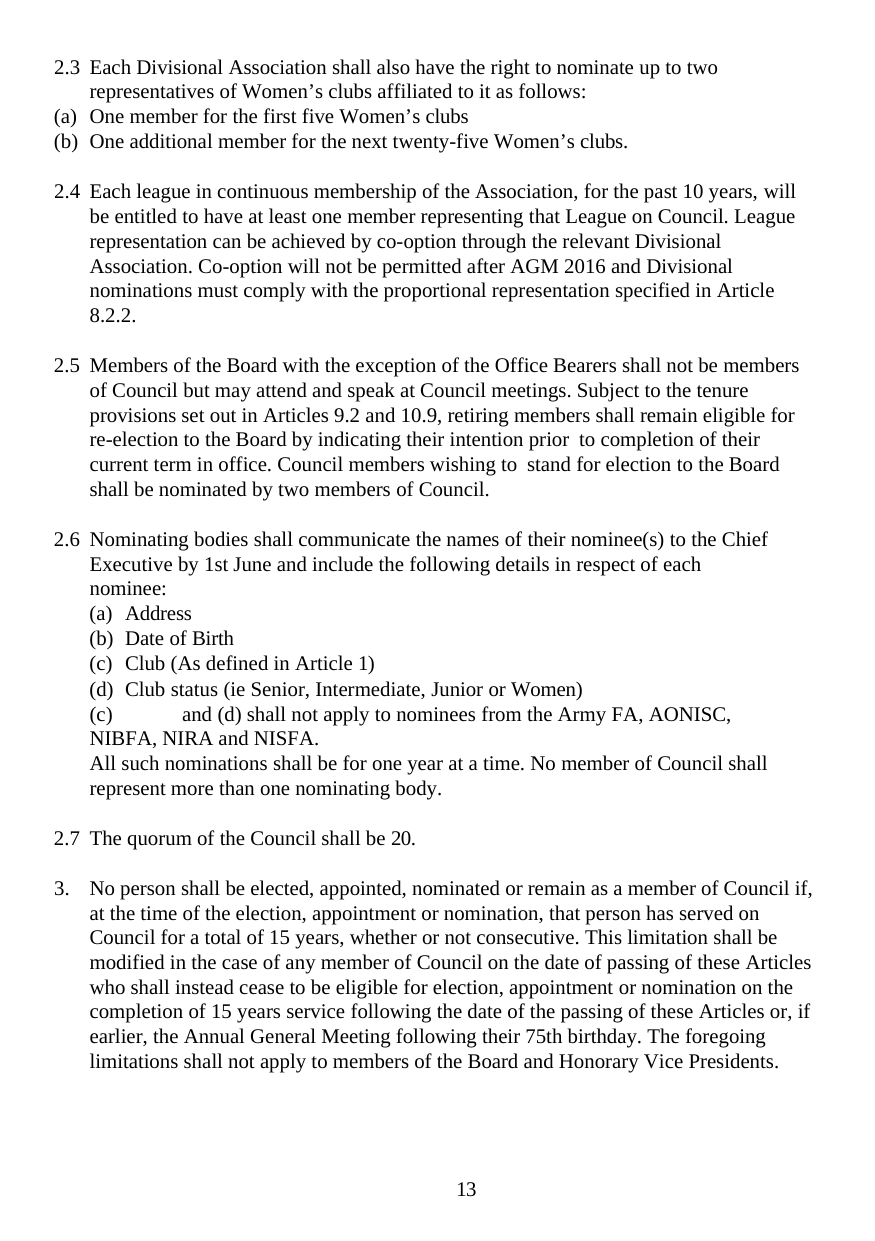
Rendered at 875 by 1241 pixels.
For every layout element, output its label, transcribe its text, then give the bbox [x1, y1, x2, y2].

list and (d) shall not apply to nominees from the Army FA, AONISC, NIBFA, NIRA and NISFA. [89, 702, 799, 750]
list No person shall be elected, appointed, nominated or remain as a member of Council if, at the time of the election, appointment or nomination, that person has served on Council for a total of 15 years, whether or not consecutive. This limitation shall be modified in the case of any member of Council on the date of passing of these Articles who shall instead cease to be eligible for election, appointment or nomination on the completion of 15 years service following the date of the passing of these Articles or, if earlier, the Annual General Meeting following their 75th birthday. The foregoing limitations shall not apply to members of the Board and Honorary Vice Presidents. [54, 876, 815, 1073]
list One member for the first five Women’s clubs [54, 104, 826, 128]
list One additional member for the next twenty-five Women’s clubs. [54, 129, 826, 153]
list Club (As defined in Article 1) [89, 651, 826, 675]
list Each Divisional Association shall also have the right to nominate up to two representatives of Women’s clubs affiliated to it as follows: [54, 54, 781, 103]
list Club status (ie Senior, Intermediate, Junior or Women) [89, 676, 826, 701]
list Address [89, 601, 826, 625]
list Each league in continuous membership of the Association, for the past 10 years, will be entitled to have at least one member representing that League on Council. League representation can be achieved by co-option through the relevant Divisional Association. Co-option will not be permitted after AGM 2016 and Divisional nominations must comply with the proportional representation specified in Article 8.2.2. [54, 179, 809, 327]
list Nominating bodies shall communicate the names of their nominee(s) to the Chief Executive by 1st June and include the following details in respect of each nominee: [54, 527, 781, 600]
list The quorum of the Council shall be 20. [54, 826, 826, 850]
list Members of the Board with the exception of the Office Bearers shall not be members of Council but may attend and speak at Council meetings. Subject to the tenure provisions set out in Articles 9.2 and 10.9, retiring members shall remain eligible for re-election to the Board by indicating their intention prior to completion of their current term in office. Council members wishing to stand for election to the Board shall be nominated by two members of Council. [54, 353, 812, 501]
list Date of Birth [89, 626, 826, 650]
text All such nominations shall be for one year at a time. No member of Council shall represent more than one nominating body. [89, 751, 809, 800]
